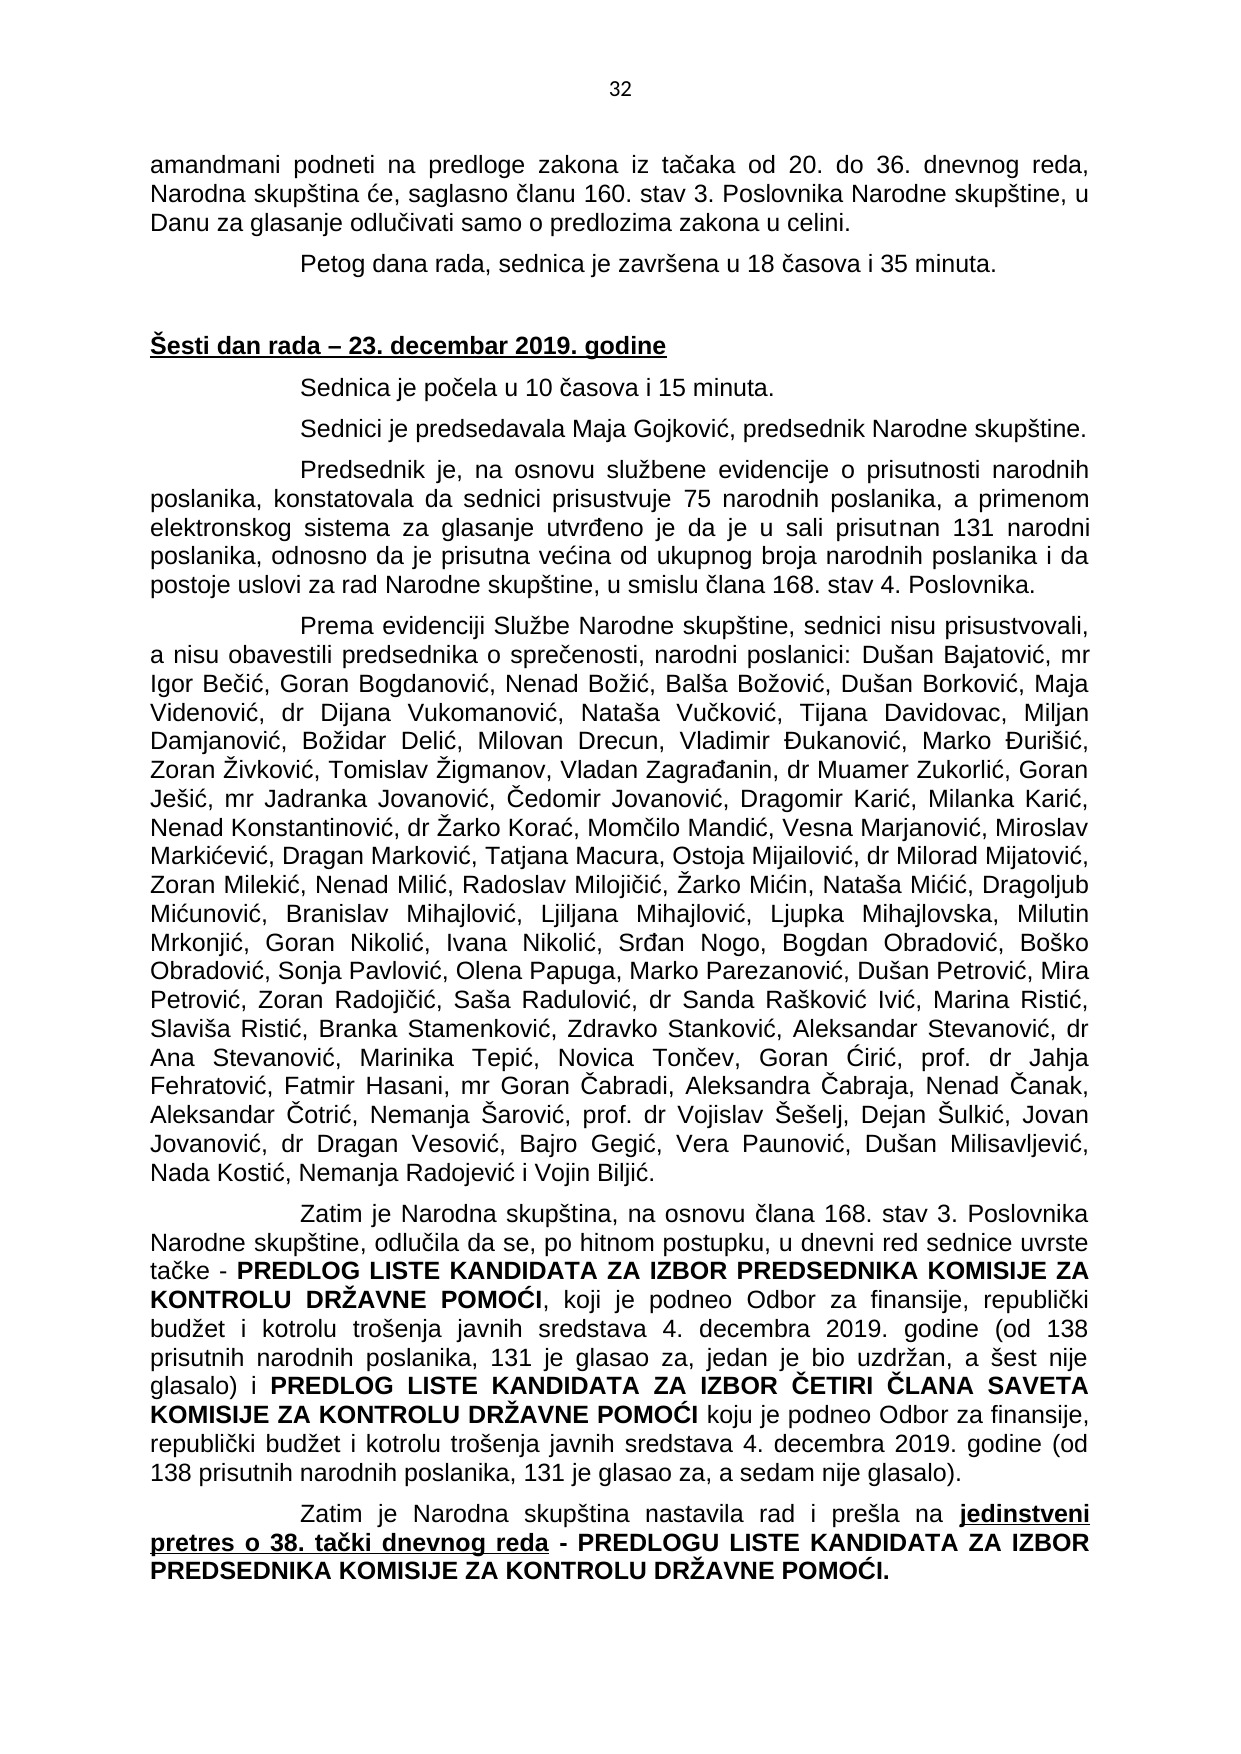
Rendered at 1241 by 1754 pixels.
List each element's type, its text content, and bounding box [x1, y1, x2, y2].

text Šesti dan rada – 23. decembar 2019. godine [150, 331, 1090, 360]
text Zatim je Narodna skupština nastavila rad i prešla na jedinstveni pretres o 38. tački dnevnog reda - PREDLOGU LISTE KANDIDATA ZA IZBOR PREDSEDNIKA KOMISIJE ZA KONTROLU DRŽAVNE POMOĆI. [150, 1499, 1090, 1585]
text Predsednik je, na osnovu službene evidencije o prisutnosti narodnih poslanika, konstatovala da sednici prisustvuje 75 narodnih poslanika, a primenom elektronskog sistema za glasanje utvrđeno je da je u sali prisutnan 131 narodni poslanika, odnosno da je prisutna većina od ukupnog broja narodnih poslanika i da postoje uslovi za rad Narodne skupštine, u smislu člana 168. stav 4. Poslovnika. [150, 455, 1090, 599]
text Zatim je Narodna skupština, na osnovu člana 168. stav 3. Poslovnika Narodne skupštine, odlučila da se, po hitnom postupku, u dnevni red sednice uvrste tačke - PREDLOG LISTE KANDIDATA ZA IZBOR PREDSEDNIKA KOMISIJE ZA KONTROLU DRŽAVNE POMOĆI, koji je podneo Odbor za finansije, republički budžet i kotrolu trošenja javnih sredstava 4. decembra 2019. godine (od 138 prisutnih narodnih poslanika, 131 je glasao za, jedan je bio uzdržan, a šest nije glasalo) i PREDLOG LISTE KANDIDATA ZA IZBOR ČETIRI ČLANA SAVETA KOMISIJE ZA KONTROLU DRŽAVNE POMOĆI koju je podneo Odbor za finansije, republički budžet i kotrolu trošenja javnih sredstava 4. decembra 2019. godine (od 138 prisutnih narodnih poslanika, 131 je glasao za, a sedam nije glasalo). [150, 1199, 1090, 1486]
text Sednici je predsedavala Maja Gojković, predsednik Narodne skupštine. [150, 414, 1090, 442]
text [150, 150, 1090, 236]
text Sednica je počela u 10 časova i 15 minuta. [150, 372, 1090, 401]
text Petog dana rada, sednica je završena u 18 časova i 35 minuta. [150, 249, 1090, 277]
text Prema evidenciji Službe Narodne skupštine, sednici nisu prisustvovali, a nisu obavestili predsednika o sprečenosti, narodni poslanici: Dušan Bajatović, mr Igor Bečić, Goran Bogdanović, Nenad Božić, Balša Božović, Dušan Borković, Maja Videnović, dr Dijana Vukomanović, Nataša Vučković, Tijana Davidovac, Miljan Damjanović, Božidar Delić, Milovan Drecun, Vladimir Đukanović, Marko Đurišić, Zoran Živković, Tomislav Žigmanov, Vladan Zagrađanin, dr Muamer Zukorlić, Goran Ješić, mr Jadranka Jovanović, Čedomir Jovanović, Dragomir Karić, Milanka Karić, Nenad Konstantinović, dr Žarko Korać, Momčilo Mandić, Vesna Marjanović, Miroslav Markićević, Dragan Marković, Tatjana Macura, Ostoja Mijailović, dr Milorad Mijatović, Zoran Milekić, Nenad Milić, Radoslav Milojičić, Žarko Mićin, Nataša Mićić, Dragoljub Mićunović, Branislav Mihajlović, Ljiljana Mihajlović, Ljupka Mihajlovska, Milutin Mrkonjić, Goran Nikolić, Ivana Nikolić, Srđan Nogo, Bogdan Obradović, Boško Obradović, Sonja Pavlović, Olena Papuga, Marko Parezanović, Dušan Petrović, Mira Petrović, Zoran Radojičić, Saša Radulović, dr Sanda Rašković Ivić, Marina Ristić, Slaviša Ristić, Branka Stamenković, Zdravko Stanković, Aleksandar Stevanović, dr Ana Stevanović, Marinika Tepić, Novica Tončev, Goran Ćirić, prof. dr Jahja Fehratović, Fatmir Hasani, mr Goran Čabradi, Aleksandra Čabraja, Nenad Čanak, Aleksandar Čotrić, Nemanja Šarović, prof. dr Vojislav Šešelj, Dejan Šulkić, Jovan Jovanović, dr Dragan Vesović, Bajro Gegić, Vera Paunović, Dušan Milisavljević, Nada Kostić, Nemanja Radojević i Vojin Biljić. [150, 611, 1090, 1186]
